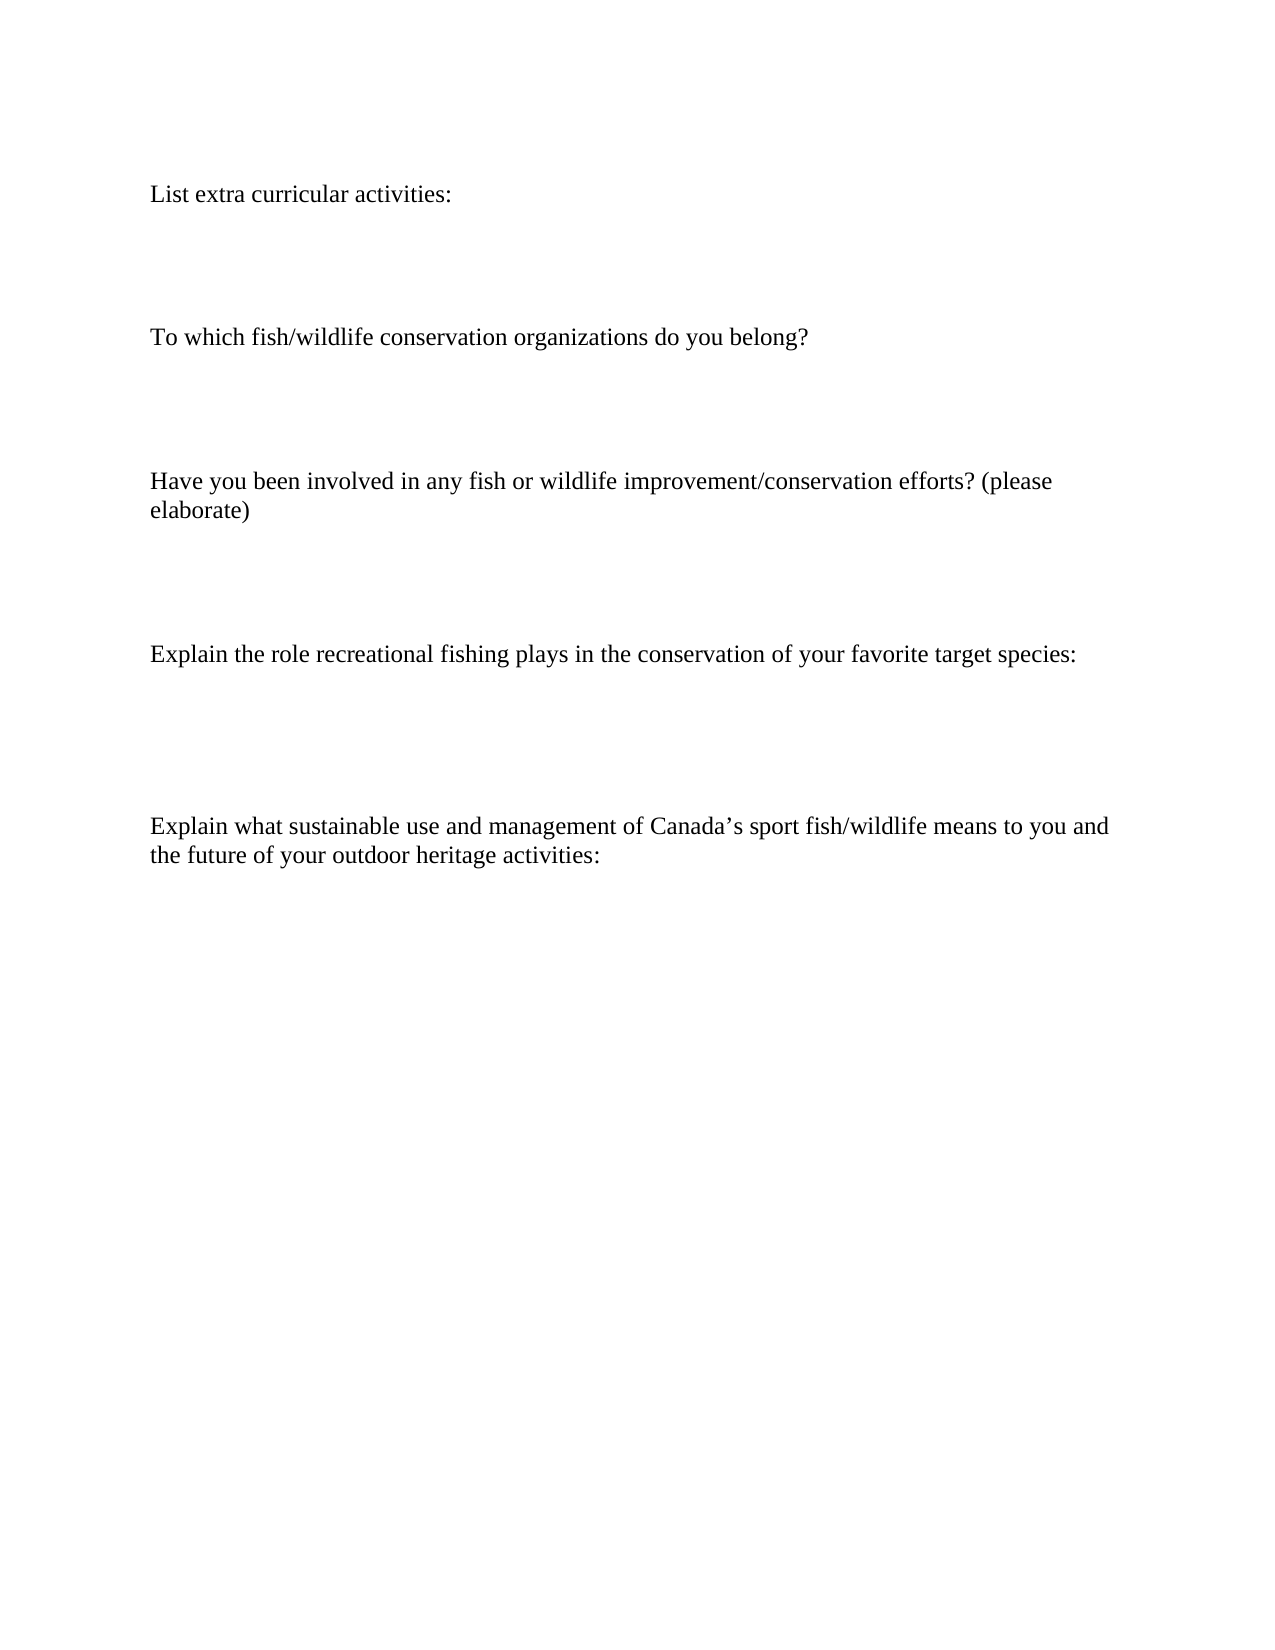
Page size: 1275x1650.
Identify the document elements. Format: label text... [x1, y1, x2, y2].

text To which fish/wildlife conservation organizations do you belong? [150, 322, 1125, 351]
text Explain what sustainable use and management of Canada’s sport fish/wildlife means to you and the future of your outdoor heritage activities: [150, 811, 1125, 869]
text Have you been involved in any fish or wildlife improvement/conservation efforts? (please elaborate) [150, 466, 1125, 524]
text Explain the role recreational fishing plays in the conservation of your favorite target species: [150, 639, 1125, 696]
text List extra curricular activities: [150, 179, 1125, 207]
